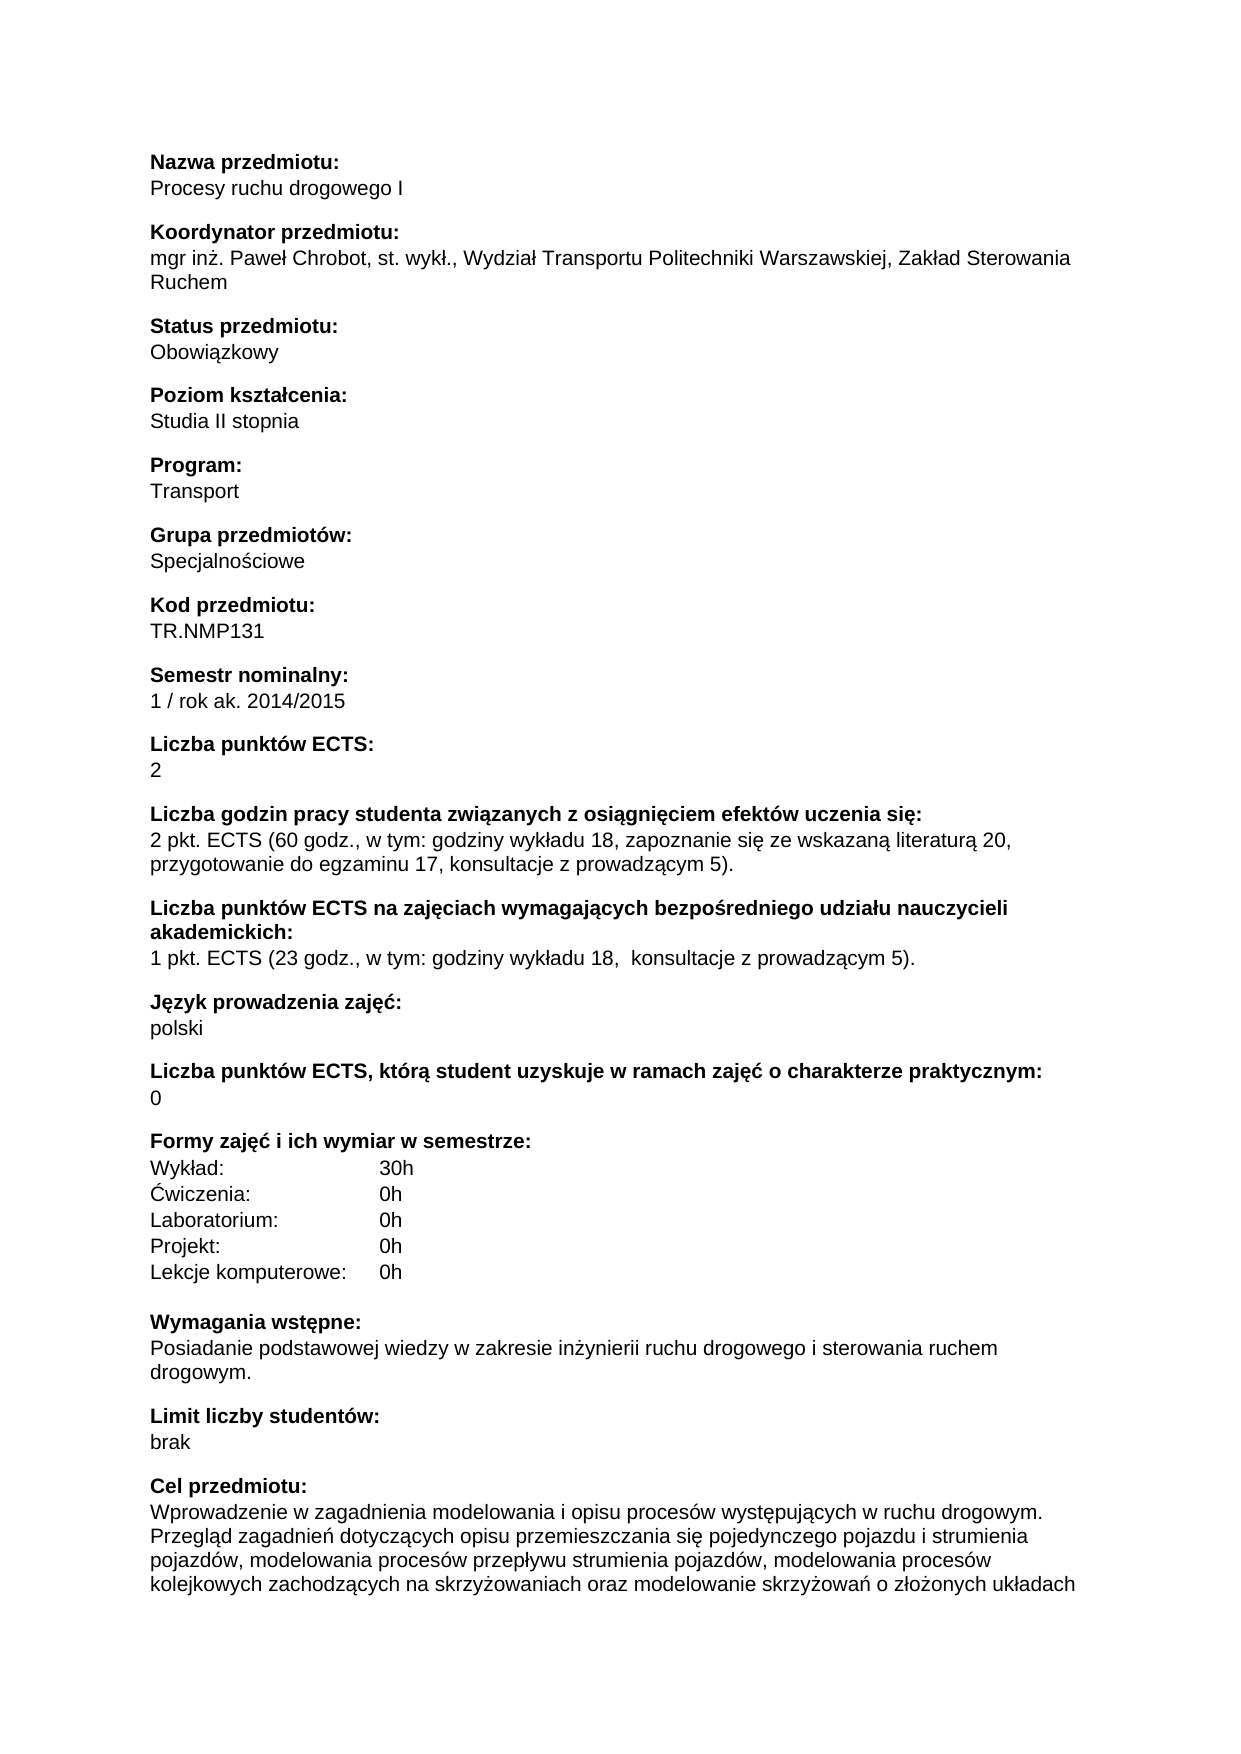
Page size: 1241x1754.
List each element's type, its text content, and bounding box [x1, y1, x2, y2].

text 0 [150, 1085, 1090, 1109]
table_header Wykład: [140, 1156, 367, 1180]
text Program: [150, 453, 1090, 477]
table_cell 0h [369, 1180, 597, 1206]
text Liczba punktów ECTS na zajęciach wymagających bezpośredniego udziału nauczycieli akademickich: [150, 896, 1090, 944]
text Studia II stopnia [150, 409, 1090, 433]
text Poziom kształcenia: [150, 383, 1090, 407]
table_cell Ćwiczenia: [140, 1182, 367, 1206]
text Język prowadzenia zajęć: [150, 989, 1090, 1013]
text TR.NMP131 [150, 619, 1090, 643]
text Nazwa przedmiotu: [150, 150, 1090, 174]
text Wymagania wstępne: [150, 1310, 1090, 1334]
text 1 pkt. ECTS (23 godz., w tym: godziny wykładu 18, konsultacje z prowadzącym 5). [150, 946, 1090, 970]
text Liczba godzin pracy studenta związanych z osiągnięciem efektów uczenia się: [150, 802, 1090, 826]
table_header 30h [369, 1156, 597, 1180]
text polski [150, 1016, 1090, 1039]
table_cell 0h [369, 1206, 597, 1232]
text Specjalnościowe [150, 549, 1090, 573]
text mgr inż. Paweł Chrobot, st. wykł., Wydział Transportu Politechniki Warszawskiej, Zakład Sterowania Ruchem [150, 246, 1090, 294]
text Procesy ruchu drogowego I [150, 176, 1090, 200]
table_cell Projekt: [140, 1234, 367, 1258]
text 2 [150, 758, 1090, 782]
text 2 pkt. ECTS (60 godz., w tym: godziny wykładu 18, zapoznanie się ze wskazaną literaturą 20, przygotowanie do egzaminu 17, konsultacje z prowadzącym 5). [150, 828, 1090, 876]
table_cell 0h [369, 1258, 597, 1284]
text Transport [150, 479, 1090, 503]
text Posiadanie podstawowej wiedzy w zakresie inżynierii ruchu drogowego i sterowania ruchem drogowym. [150, 1336, 1090, 1384]
text Formy zajęć i ich wymiar w semestrze: [150, 1129, 1090, 1153]
text Kod przedmiotu: [150, 593, 1090, 617]
text Grupa przedmiotów: [150, 523, 1090, 547]
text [150, 1499, 1090, 1595]
text Liczba punktów ECTS: [150, 732, 1090, 756]
text Obowiązkowy [150, 339, 1090, 363]
table_cell 0h [369, 1232, 597, 1258]
text brak [150, 1430, 1090, 1454]
table_cell Lekcje komputerowe: [140, 1260, 367, 1284]
text Status przedmiotu: [150, 313, 1090, 337]
text Cel przedmiotu: [150, 1473, 1090, 1497]
text Koordynator przedmiotu: [150, 220, 1090, 244]
text Semestr nominalny: [150, 662, 1090, 686]
table_cell Laboratorium: [140, 1208, 367, 1232]
text Liczba punktów ECTS, którą student uzyskuje w ramach zajęć o charakterze praktycznym: [150, 1059, 1090, 1083]
text 1 / rok ak. 2014/2015 [150, 688, 1090, 712]
text Limit liczby studentów: [150, 1404, 1090, 1428]
